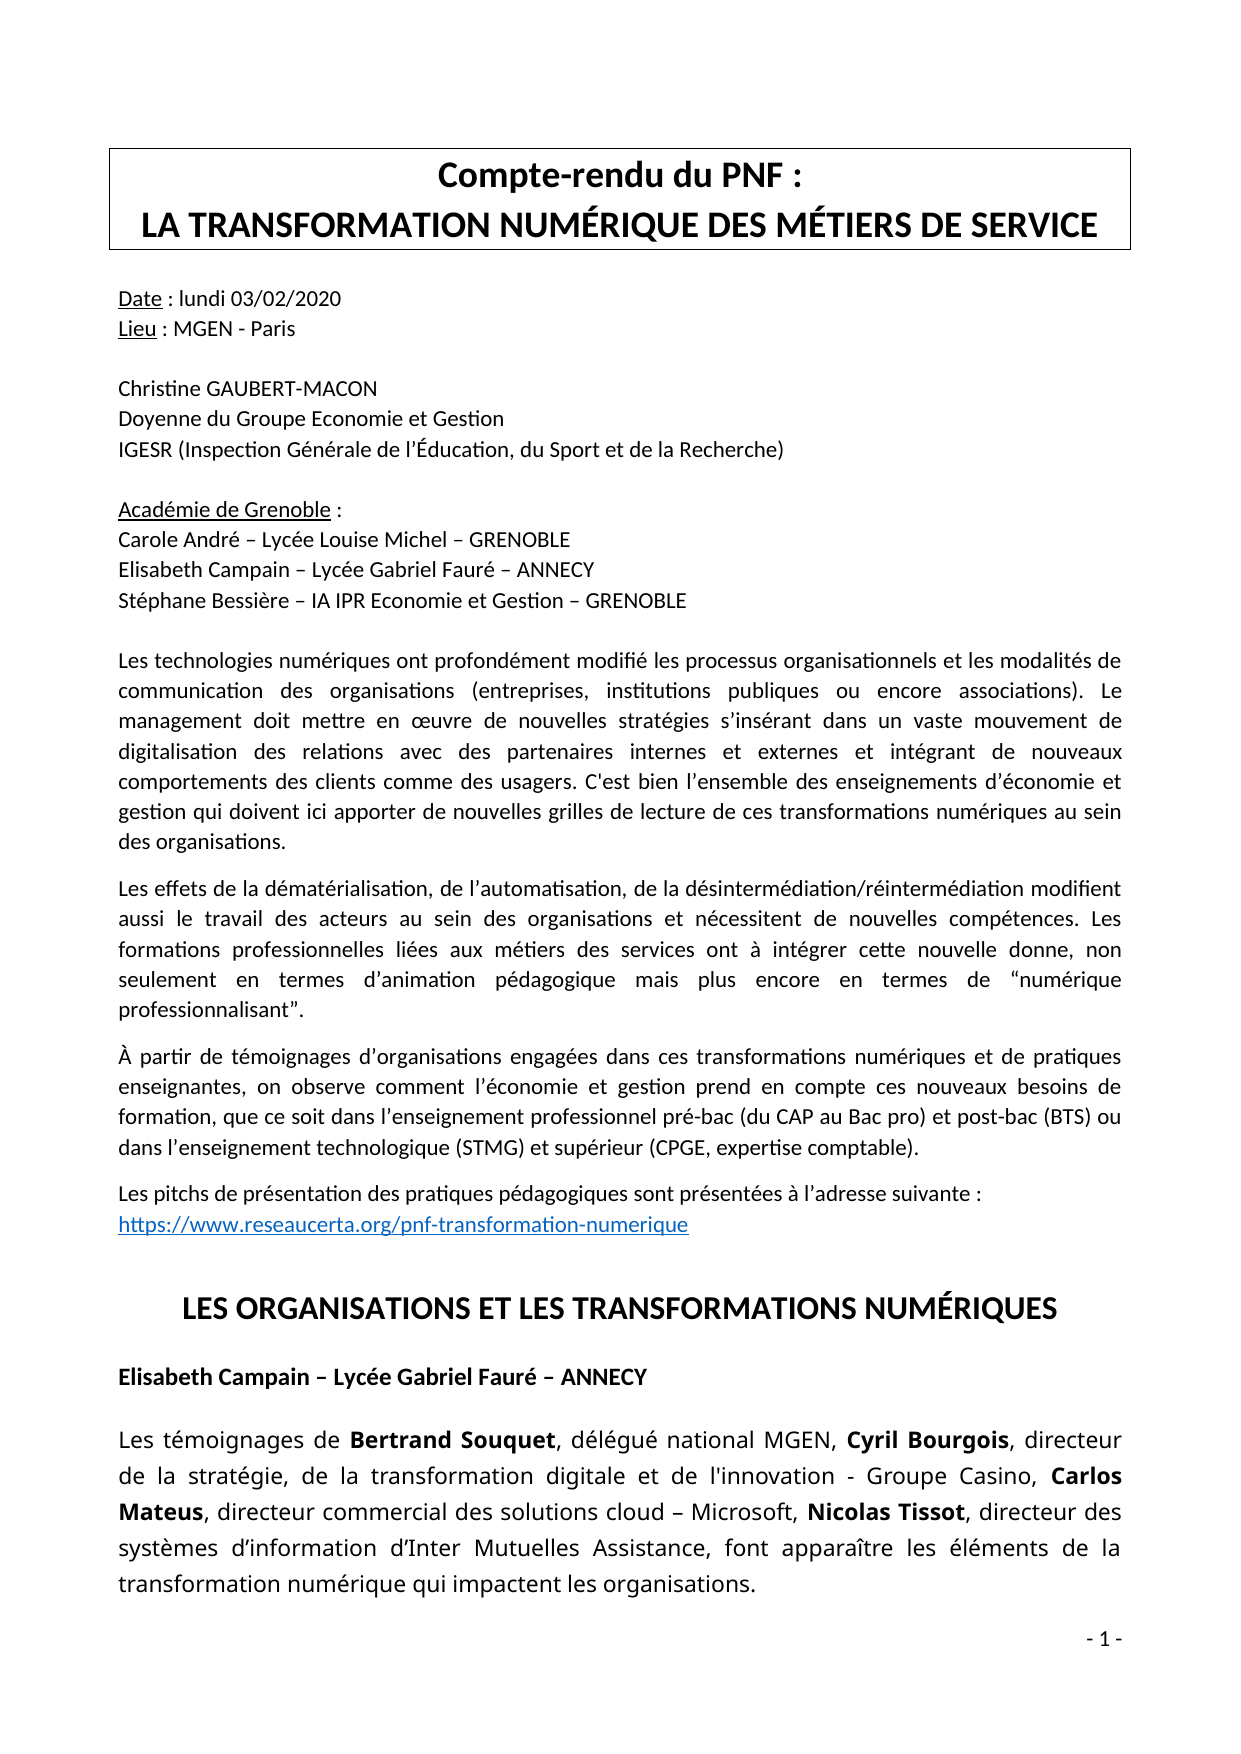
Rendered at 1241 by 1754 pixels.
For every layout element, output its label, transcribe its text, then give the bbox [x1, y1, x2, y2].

text Elisabeth Campain – Lycée Gabriel Fauré – ANNECY [118, 556, 1122, 584]
text Les témoignages de Bertrand Souquet, délégué national MGEN, Cyril Bourgois, directeur de la stratégie, de la transformation digitale et de l'innovation - Groupe Casino, Carlos Mateus, directeur commercial des solutions cloud – Microsoft, Nicolas Tissot, directeur des systèmes d’information d’Inter Mutuelles Assistance, font apparaître les éléments de la transformation numérique qui impactent les organisations. [118, 1424, 1122, 1599]
text Doyenne du Groupe Economie et Gestion [118, 404, 1122, 433]
text Les technologies numériques ont profondément modifié les processus organisationnels et les modalités de communication des organisations (entreprises, institutions publiques ou encore associations). Le management doit mettre en œuvre de nouvelles stratégies s’insérant dans un vaste mouvement de digitalisation des relations avec des partenaires internes et externes et intégrant de nouveaux comportements des clients comme des usagers. C'est bien l’ensemble des enseignements d’économie et gestion qui doivent ici apporter de nouvelles grilles de lecture de ces transformations numériques au sein des organisations. [118, 646, 1122, 856]
text Lieu : MGEN - Paris [118, 314, 1122, 342]
text Christine GAUBERT-MACON [118, 374, 1122, 402]
text Académie de Grenoble : [118, 495, 1122, 523]
text Elisabeth Campain – Lycée Gabriel Fauré – ANNECY [118, 1361, 1122, 1392]
text À partir de témoignages d’organisations engagées dans ces transformations numériques et de pratiques enseignantes, on observe comment l’économie et gestion prend en compte ces nouveaux besoins de formation, que ce soit dans l’enseignement professionnel pré-bac (du CAP au Bac pro) et post-bac (BTS) ou dans l’enseignement technologique (STMG) et supérieur (CPGE, expertise comptable). [118, 1042, 1122, 1161]
text Stéphane Bessière – IA IPR Economie et Gestion – GRENOBLE [118, 586, 1122, 614]
text Date : lundi 03/02/2020 [118, 284, 1122, 312]
text LES ORGANISATIONS ET LES TRANSFORMATIONS NUMÉRIQUES [118, 1287, 1122, 1328]
text LA TRANSFORMATION NUMÉRIQUE DES MÉTIERS DE SERVICE [110, 198, 1130, 249]
text Les effets de la dématérialisation, de l’automatisation, de la désintermédiation/réintermédiation modifient aussi le travail des acteurs au sein des organisations et nécessitent de nouvelles compétences. Les formations professionnelles liées aux métiers des services ont à intégrer cette nouvelle donne, non seulement en termes d’animation pédagogique mais plus encore en termes de “numérique professionnalisant”. [118, 874, 1122, 1023]
text Les pitchs de présentation des pratiques pédagogiques sont présentées à l’adresse suivante : https://www.reseaucerta.org/pnf-transformation-numerique [118, 1179, 1122, 1238]
text IGESR (Inspection Générale de l’Éducation, du Sport et de la Recherche) [118, 435, 1122, 463]
text Compte-rendu du PNF : [110, 149, 1130, 197]
text Carole André – Lycée Louise Michel – GRENOBLE [118, 525, 1122, 553]
